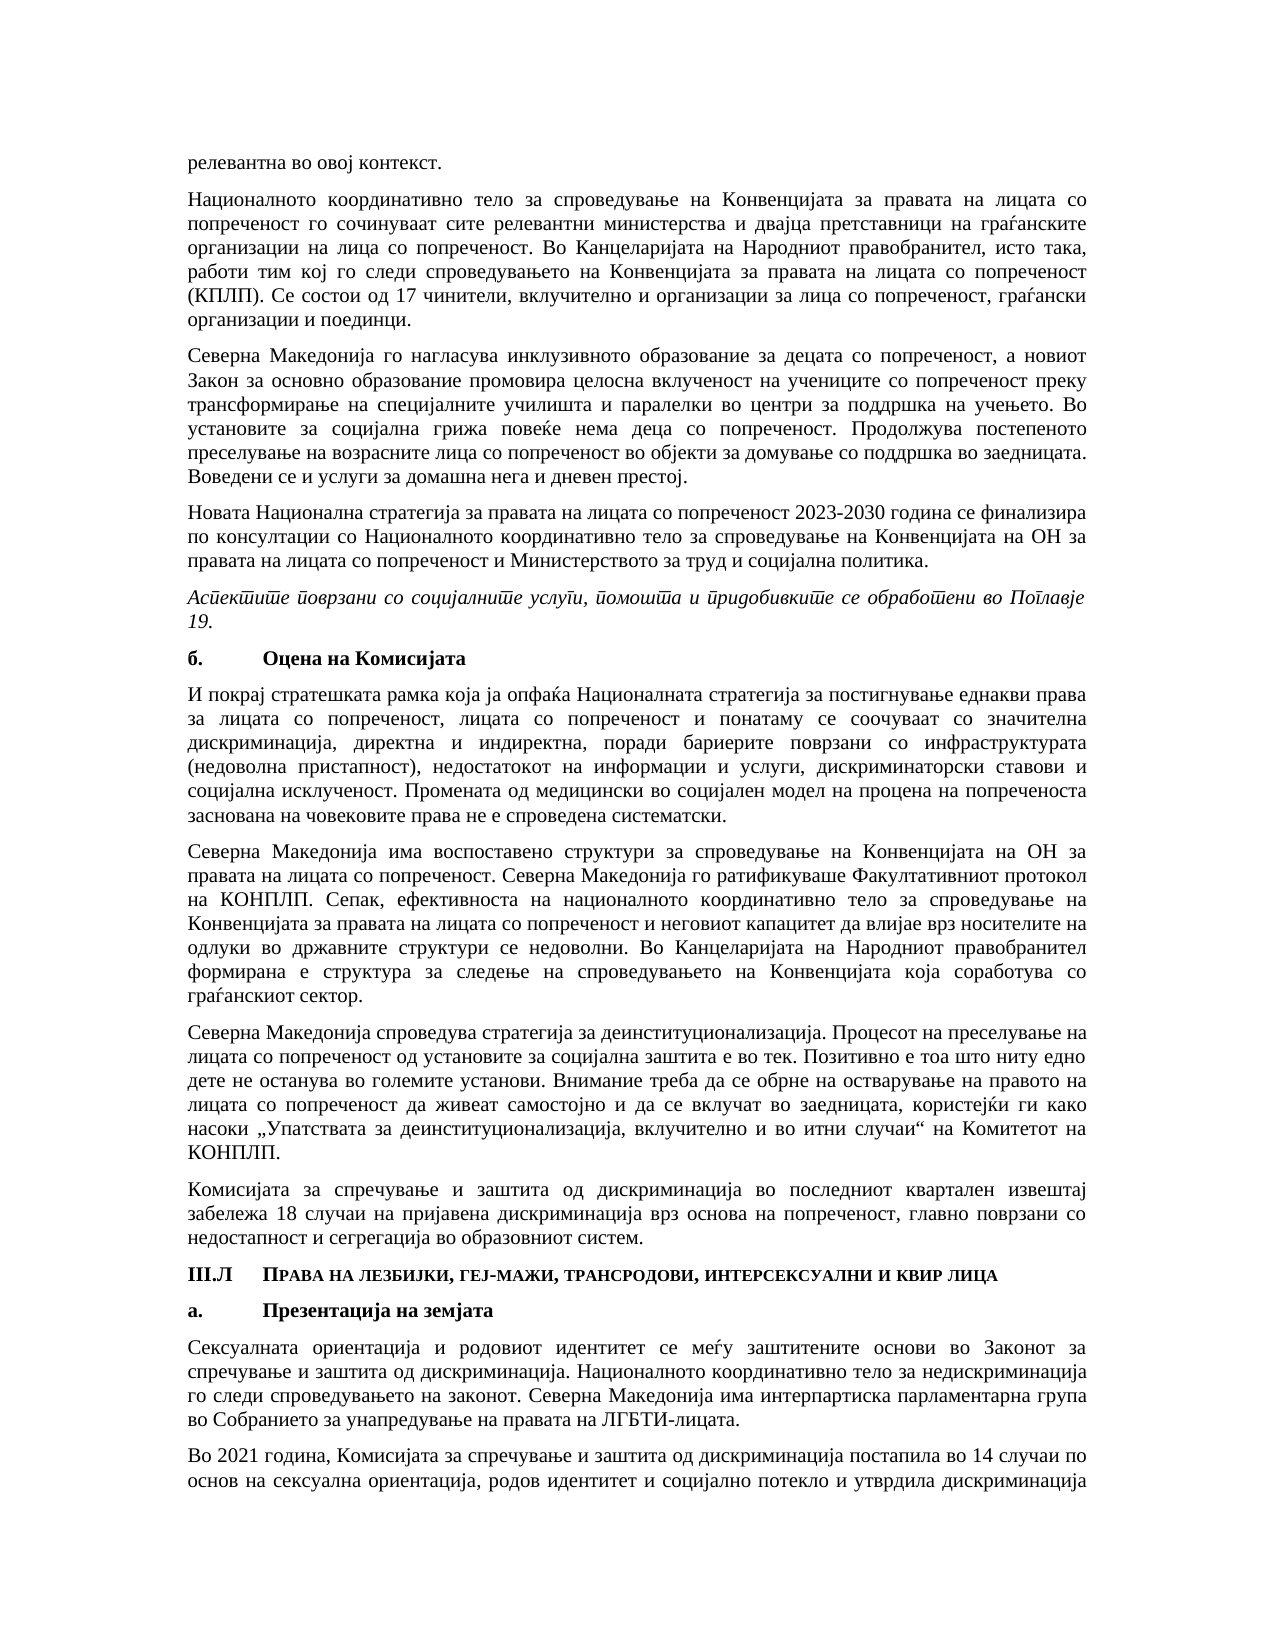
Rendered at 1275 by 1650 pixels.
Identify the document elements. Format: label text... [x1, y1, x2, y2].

text Аспектите поврзани со социјалните услуги, помошта и придобивките се обработени во Поглавје 19. [187, 585, 1088, 633]
text Новата Национална стратегија за правата на лицата со попреченост 2023-2030 година се финализира по консултации со Националното координативно тело за спроведување на Конвенцијата на ОН за правата на лицата со попреченост и Министерството за труд и социјална политика. [187, 500, 1088, 572]
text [187, 1443, 1088, 1492]
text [187, 150, 1088, 174]
text a. Презентација на земјата [187, 1298, 1088, 1322]
text б. Оцена на Комисијата [187, 646, 1088, 670]
text Северна Македонија спроведува стратегија за деинституционализација. Процесот на преселување на лицата со попреченост од установите за социјална заштита е во тек. Позитивно е тоа што ниту едно дете не останува во големите установи. Внимание треба да се обрне на остварување на правото на лицата со попреченост да живеат самостојно и да се вклучат во заедницата, користејќи ги како насоки „Упатствата за деинституционализација, вклучително и во итни случаи“ на Комитетот на КОНПЛП. [187, 1020, 1088, 1164]
text Северна Македонија го нагласува инклузивното образование за децата со попреченост, а новиот Закон за основно образование промовира целосна вклученост на учениците со попреченост преку трансформирање на специјалните училишта и паралелки во центри за поддршка на учењето. Во установите за социјална грижа повеќе нема деца со попреченост. Продолжува постепеното преселување на возрасните лица со попреченост во објекти за домување со поддршка во заедницата. Воведени се и услуги за домашна нега и дневен престој. [187, 343, 1088, 488]
text Комисијата за спречување и заштита од дискриминација во последниот квартален извештај забележа 18 случаи на пријавена дискриминација врз основа на попреченост, главно поврзани со недостапност и сегрегација во образовниот систем. [187, 1177, 1088, 1249]
text Националното координативно тело за спроведување на Конвенцијата за правата на лицата со попреченост го сочинуваат сите релевантни министерства и двајца претставници на граѓанските организации на лица со попреченост. Во Канцеларијата на Народниот правобранител, исто така, работи тим кој го следи спроведувањето на Конвенцијата за правата на лицата со попреченост (КПЛП). Се состои од 17 чинители, вклучително и организации за лица со попреченост, граѓански организации и поединци. [187, 187, 1088, 331]
text И покрај стратешката рамка која ја опфаќа Националната стратегија за постигнување еднакви права за лицата со попреченост, лицата со попреченост и понатаму се соочуваат со значителна дискриминација, директна и индиректна, поради бариерите поврзани со инфраструктурата (недоволна пристапност), недостатокот на информации и услуги, дискриминаторски ставови и социјална исклученост. Промената од медицински во социјален модел на процена на попреченоста заснована на човековите права не е спроведена систематски. [187, 682, 1088, 827]
text Северна Македонија има воспоставено структури за спроведување на Конвенцијата на ОН за правата на лицата со попреченост. Северна Македонија го ратификуваше Факултативниот протокол на КОНПЛП. Сепак, ефективноста на националното координативно тело за спроведување на Конвенцијата за правата на лицата со попреченост и неговиот капацитет да влијае врз носителите на одлуки во државните структури се недоволни. Во Канцеларијата на Народниот правобранител формирана е структура за следење на спроведувањето на Конвенцијата која соработува со граѓанскиот сектор. [187, 839, 1088, 1007]
text III.Л Права на лезбијки, геј-мажи, трансродови, интерсексуални и квир лица [187, 1262, 1088, 1286]
text Сексуалната ориентација и родовиот идентитет се меѓу заштитените основи во Законот за спречување и заштита од дискриминација. Националното координативно тело за недискриминација го следи спроведувањето на законот. Северна Македонија има интерпартиска парламентарна група во Собранието за унапредување на правата на ЛГБТИ-лицата. [187, 1335, 1088, 1431]
